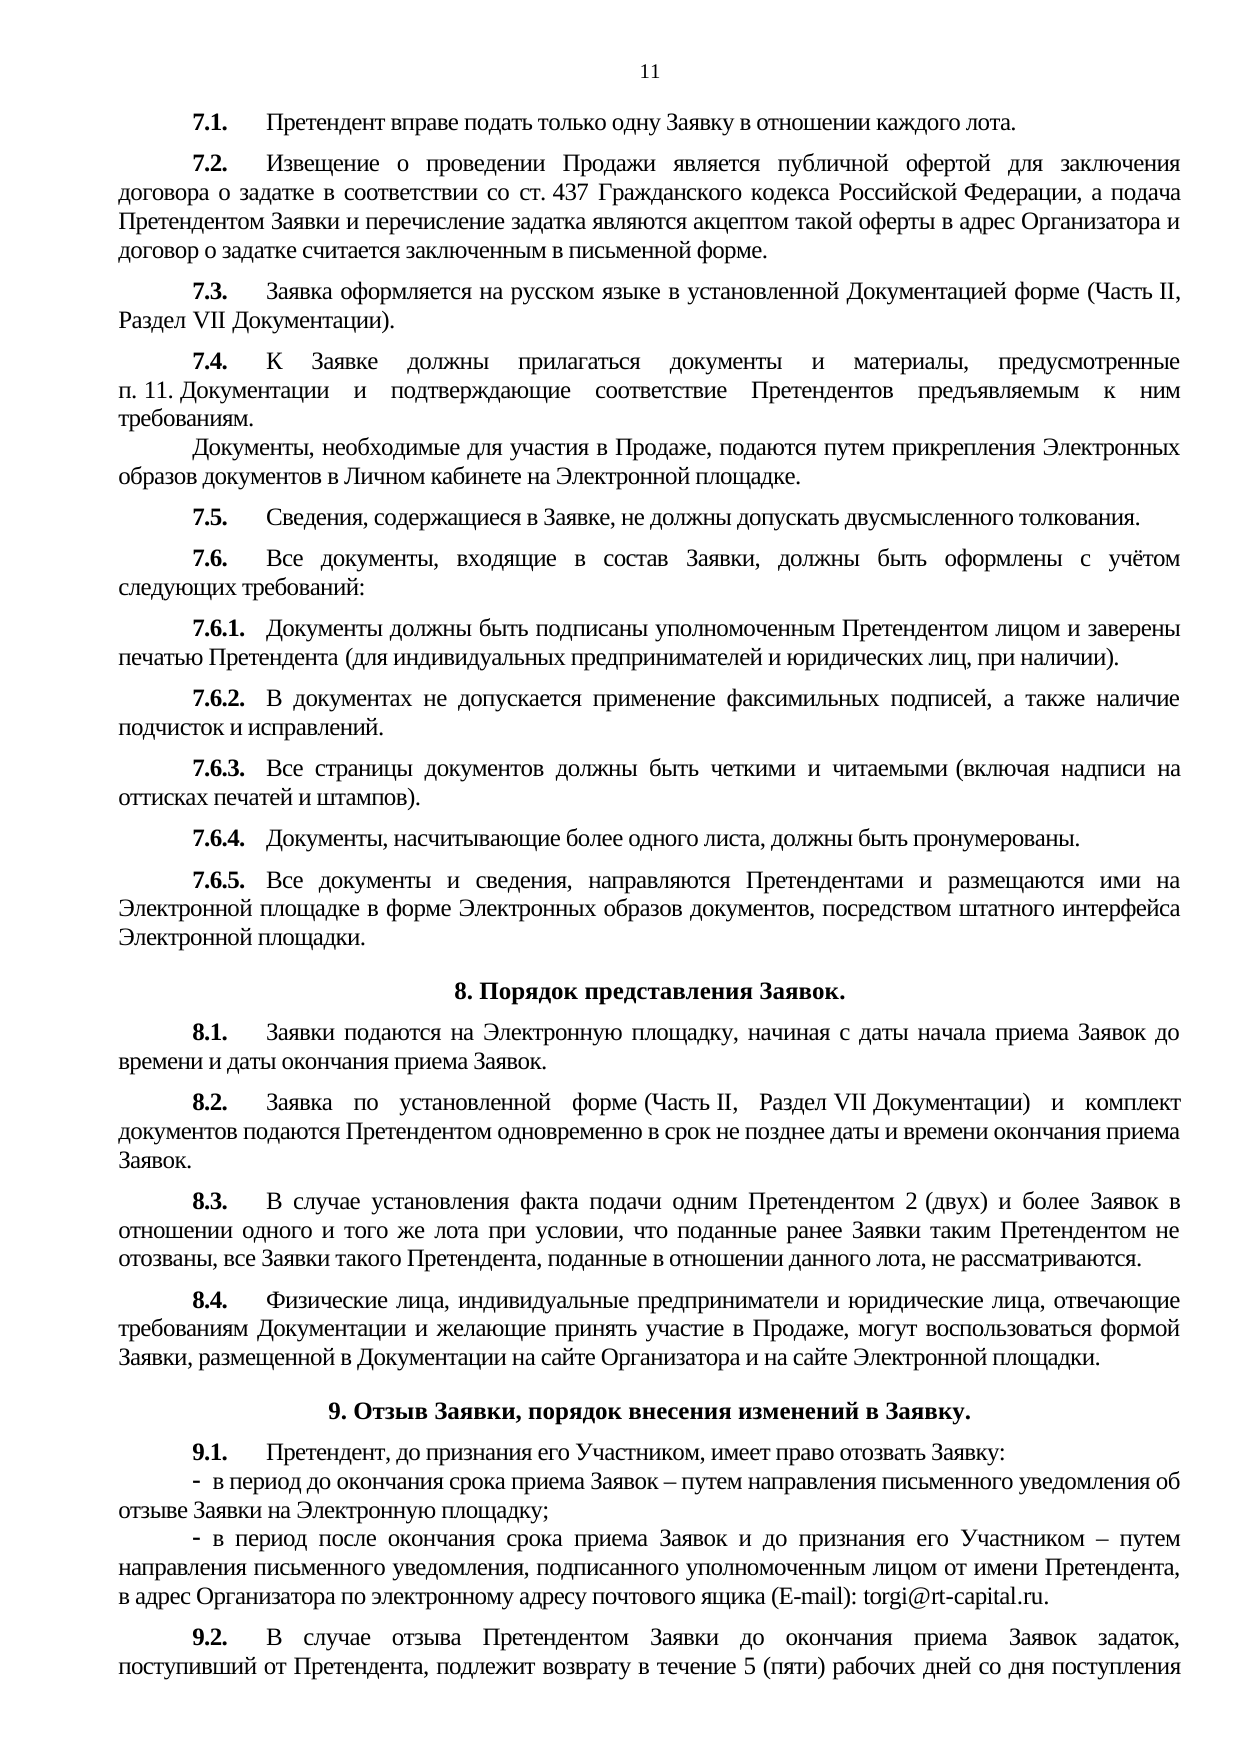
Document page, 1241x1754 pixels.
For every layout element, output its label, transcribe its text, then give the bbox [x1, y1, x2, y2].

list в период после окончания срока приема Заявок и до признания его Участником – путем направления письменного уведомления, подписанного уполномоченным лицом от имени Претендента, в адрес Организатора по электронному адресу почтового ящика (E-mail): torgi@rt-capital.ru. [118, 1523, 1181, 1610]
list Заявки подаются на Электронную площадку, начиная с даты начала приема Заявок до времени и даты окончания приема Заявок. [118, 1017, 1181, 1075]
list Все страницы документов должны быть четкими и читаемыми (включая надписи на оттисках печатей и штампов). [118, 753, 1181, 811]
list Все документы, входящие в состав Заявки, должны быть оформлены с учётом следующих требований: [118, 543, 1181, 601]
list в период до окончания срока приема Заявок – путем направления письменного уведомления об отзыве Заявки на Электронную площадку; [118, 1466, 1181, 1523]
list Документы, насчитывающие более одного листа, должны быть пронумерованы. [118, 823, 1181, 852]
list Извещение о проведении Продажи является публичной офертой для заключения договора о задатке в соответствии со ст. 437 Гражданского кодекса Российской Федерации, а подача Претендентом Заявки и перечисление задатка являются акцептом такой оферты в адрес Организатора и договор о задатке считается заключенным в письменной форме. [118, 148, 1181, 263]
list Порядок представления Заявок. [118, 976, 1181, 1005]
text Документы, необходимые для участия в Продаже, подаются путем прикрепления Электронных образов документов в Личном кабинете на Электронной площадке. [118, 432, 1181, 490]
list Претендент, до признания его Участником, имеет право отозвать Заявку: [118, 1437, 1181, 1466]
list В случае установления факта подачи одним Претендентом 2 (двух) и более Заявок в отношении одного и того же лота при условии, что поданные ранее Заявки таким Претендентом не отозваны, все Заявки такого Претендента, поданные в отношении данного лота, не рассматриваются. [118, 1186, 1181, 1272]
list Заявка оформляется на русском языке в установленной Документацией форме (Часть II, Раздел VII Документации). [118, 276, 1181, 333]
list Заявка по установленной форме (Часть II, Раздел VII Документации) и комплект документов подаются Претендентом одновременно в срок не позднее даты и времени окончания приема Заявок. [118, 1087, 1181, 1173]
list В документах не допускается применение факсимильных подписей, а также наличие подчисток и исправлений. [118, 683, 1181, 741]
list К Заявке должны прилагаться документы и материалы, предусмотренные п. 11. Документации и подтверждающие соответствие Претендентов предъявляемым к ним требованиям. [118, 346, 1181, 432]
list Все документы и сведения, направляются Претендентами и размещаются ими на Электронной площадке в форме Электронных образов документов, посредством штатного интерфейса Электронной площадки. [118, 865, 1181, 951]
list Отзыв Заявки, порядок внесения изменений в Заявку. [118, 1396, 1181, 1425]
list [118, 1622, 1181, 1680]
list Физические лица, индивидуальные предприниматели и юридические лица, отвечающие требованиям Документации и желающие принять участие в Продаже, могут воспользоваться формой Заявки, размещенной в Документации на сайте Организатора и на сайте Электронной площадки. [118, 1285, 1181, 1371]
list Документы должны быть подписаны уполномоченным Претендентом лицом и заверены печатью Претендента (для индивидуальных предпринимателей и юридических лиц, при наличии). [118, 613, 1181, 671]
list Сведения, содержащиеся в Заявке, не должны допускать двусмысленного толкования. [118, 502, 1181, 531]
list Претендент вправе подать только одну Заявку в отношении каждого лота. [118, 107, 1181, 136]
